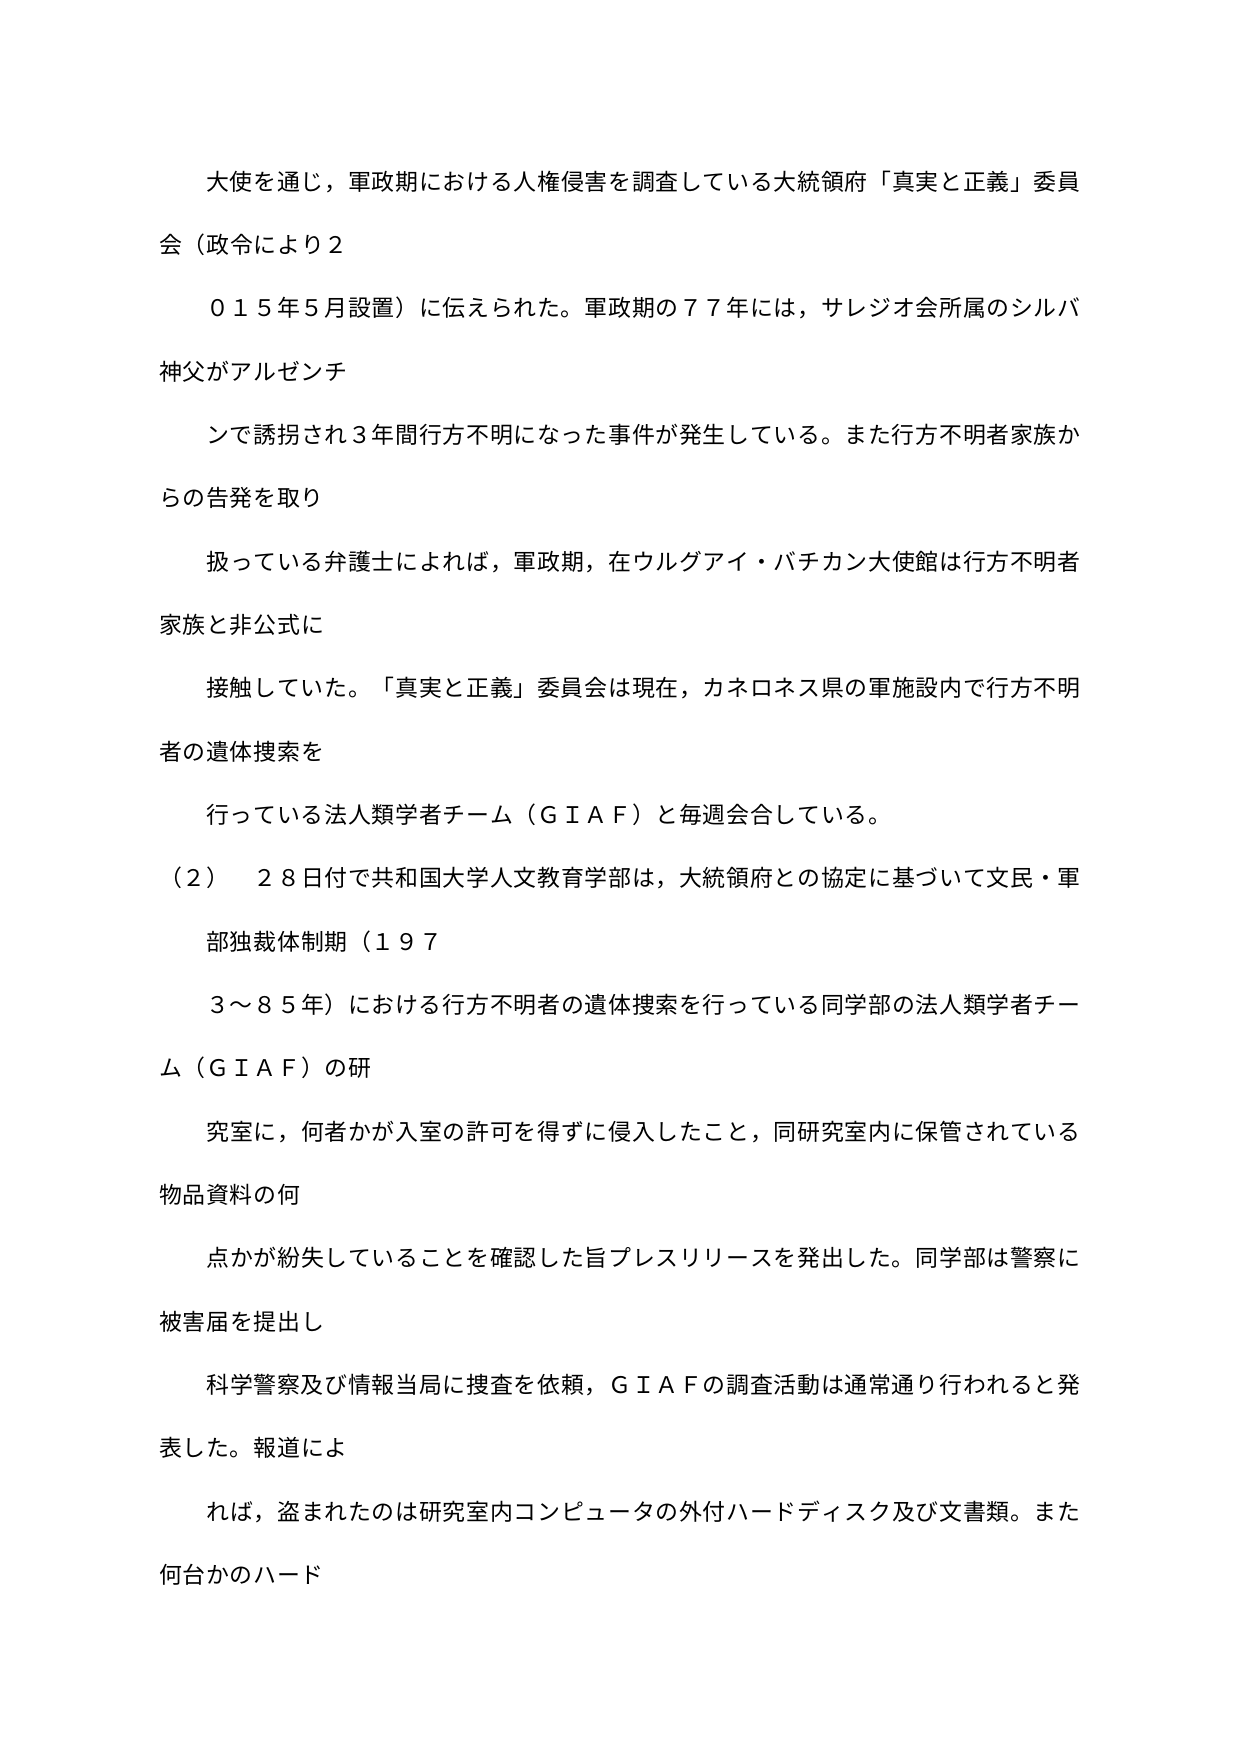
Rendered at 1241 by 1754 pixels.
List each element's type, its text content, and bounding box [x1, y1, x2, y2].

text 科学警察及び情報当局に捜査を依頼，ＧＩＡＦの調査活動は通常通り行われると発表した。報道によ [159, 1352, 1081, 1479]
text ３～８５年）における行方不明者の遺体捜索を行っている同学部の法人類学者チーム（ＧＩＡＦ）の研 [159, 972, 1081, 1099]
text れば，盗まれたのは研究室内コンピュータの外付ハードディスク及び文書類。また何台かのハード [159, 1479, 1081, 1605]
text 扱っている弁護士によれば，軍政期，在ウルグアイ・バチカン大使館は行方不明者家族と非公式に [159, 529, 1081, 655]
text 究室に，何者かが入室の許可を得ずに侵入したこと，同研究室内に保管されている物品資料の何 [159, 1099, 1081, 1225]
list ２８日付で共和国大学人文教育学部は，大統領府との協定に基づいて文民・軍部独裁体制期（１９７ [159, 845, 1081, 972]
text 大使を通じ，軍政期における人権侵害を調査している大統領府「真実と正義」委員会（政令により２ [159, 149, 1081, 275]
text ンで誘拐され３年間行方不明になった事件が発生している。また行方不明者家族からの告発を取り [159, 402, 1081, 529]
text 行っている法人類学者チーム（ＧＩＡＦ）と毎週会合している。 [159, 782, 1081, 845]
text ０１５年５月設置）に伝えられた。軍政期の７７年には，サレジオ会所属のシルバ神父がアルゼンチ [159, 275, 1081, 402]
text 接触していた。「真実と正義」委員会は現在，カネロネス県の軍施設内で行方不明者の遺体捜索を [159, 655, 1081, 782]
text 点かが紛失していることを確認した旨プレスリリースを発出した。同学部は警察に被害届を提出し [159, 1225, 1081, 1352]
